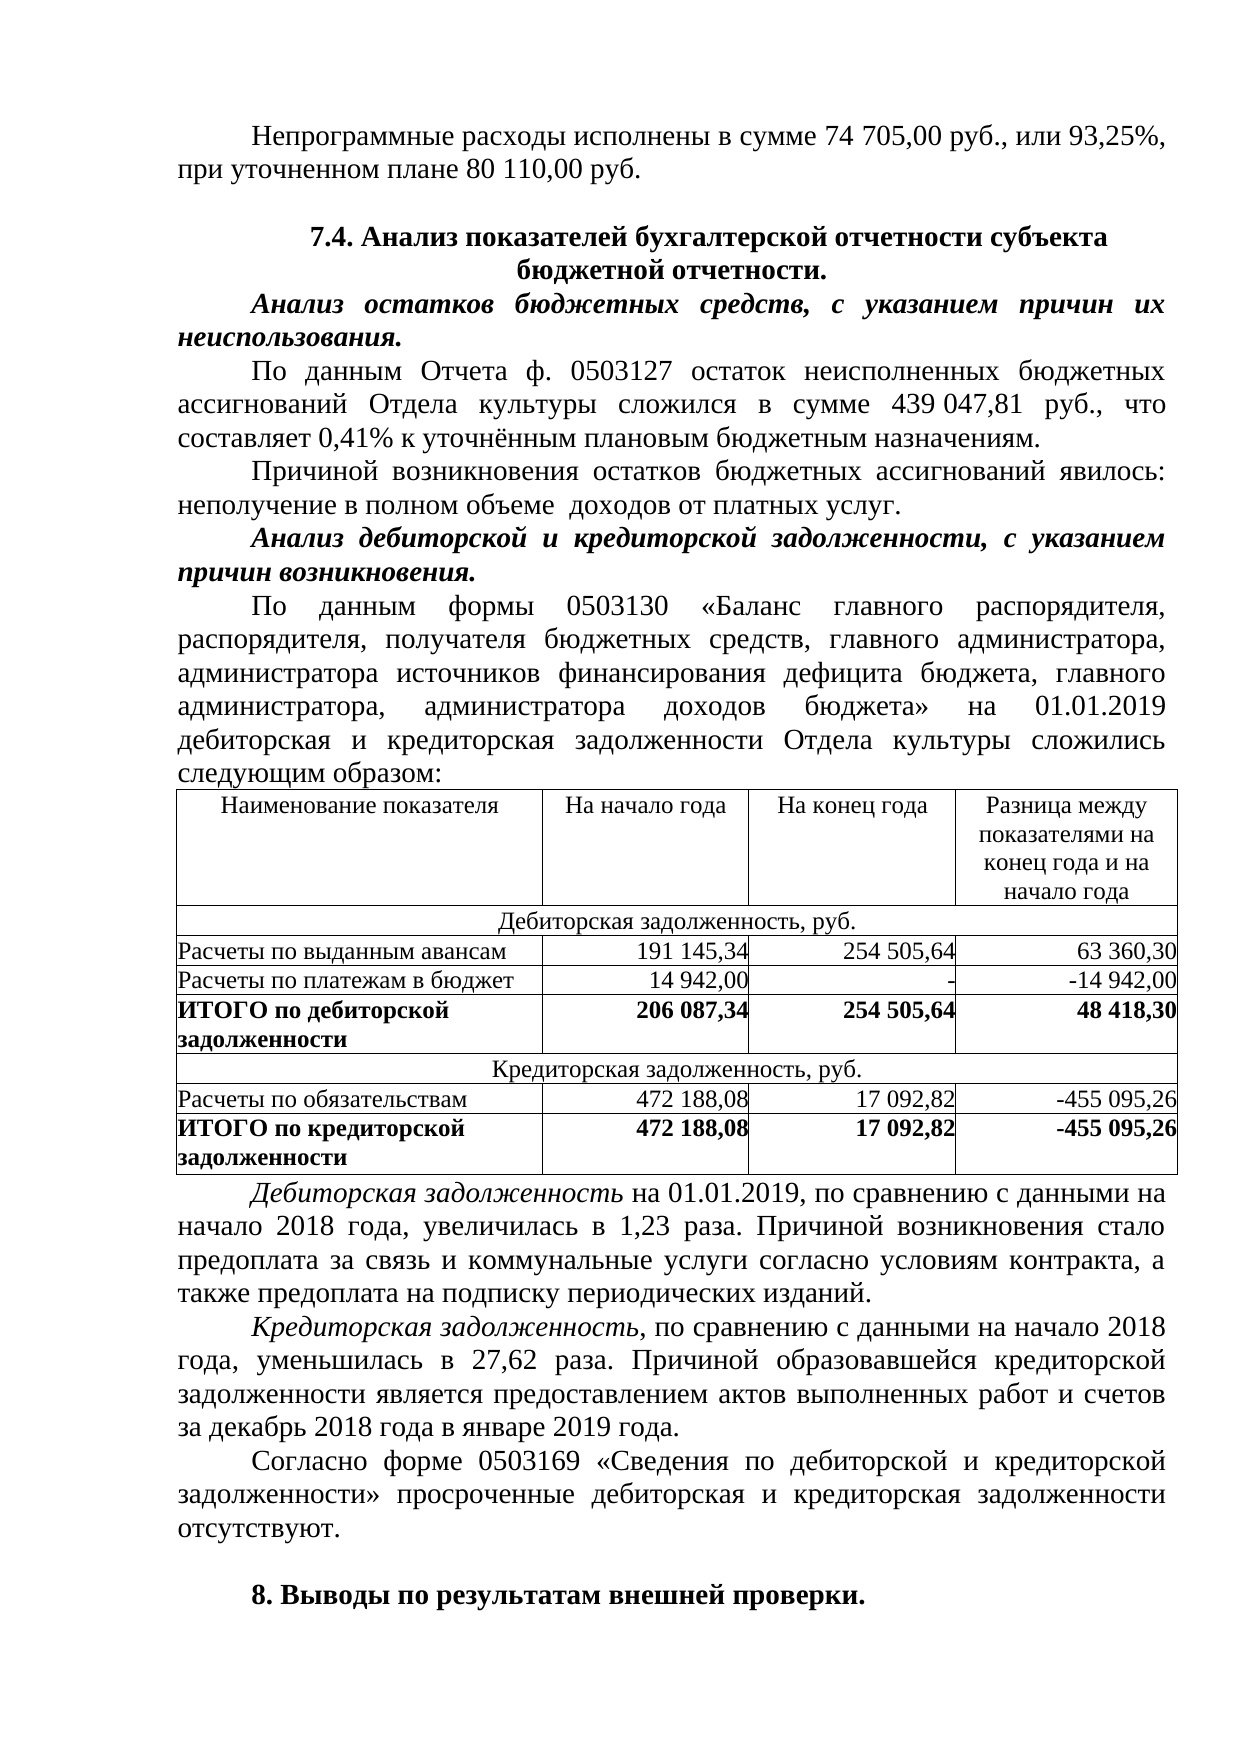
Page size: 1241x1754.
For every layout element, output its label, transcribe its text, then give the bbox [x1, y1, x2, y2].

table_cell 48 418,30 [956, 995, 1177, 1053]
text 7.4. Анализ показателей бухгалтерской отчетности субъекта бюджетной отчетности. [177, 219, 1166, 286]
text По данным формы 0503130 «Баланс главного распорядителя, распорядителя, получателя бюджетных средств, главного администратора, администратора источников финансирования дефицита бюджета, главного администратора, администратора доходов бюджета» на 01.01.2019 дебиторская и кредиторская задолженности Отдела культуры сложились следующим образом: [177, 588, 1166, 789]
text Причиной возникновения остатков бюджетных ассигнований явилось: неполучение в полном объеме доходов от платных услуг. [177, 453, 1166, 521]
text Анализ дебиторской и кредиторской задолженности, с указанием причин возникновения. [177, 521, 1166, 588]
text Согласно форме 0503169 «Сведения по дебиторской и кредиторской задолженности» просроченные дебиторская и кредиторская задолженности отсутствуют. [177, 1443, 1166, 1544]
table_header На конец года [749, 790, 955, 905]
table_cell -455 095,26 [956, 1114, 1177, 1174]
table_cell 472 188,08 [543, 1114, 748, 1174]
text Анализ остатков бюджетных средств, с указанием причин их неиспользования. [177, 286, 1166, 353]
table_cell Расчеты по обязательствам [177, 1084, 542, 1112]
table_header Разница между показателями на конец года и на начало года [956, 790, 1177, 905]
table_cell 206 087,34 [543, 995, 748, 1053]
table_cell -455 095,26 [956, 1084, 1177, 1112]
table_cell ИТОГО по кредиторской задолженности [177, 1114, 542, 1174]
table_cell - [749, 966, 955, 994]
table_cell Дебиторская задолженность, руб. [177, 906, 1177, 935]
table_cell 472 188,08 [543, 1084, 748, 1112]
table_cell 17 092,82 [749, 1084, 955, 1112]
table_cell 14 942,00 [543, 966, 748, 994]
table_cell 254 505,64 [749, 936, 955, 964]
table_header На начало года [543, 790, 748, 905]
table_cell 191 145,34 [543, 936, 748, 964]
table_cell -14 942,00 [956, 966, 1177, 994]
text Кредиторская задолженность, по сравнению с данными на начало 2018 года, уменьшилась в 27,62 раза. Причиной образовавшейся кредиторской задолженности является предоставлением актов выполненных работ и счетов за декабрь 2018 года в январе 2019 года. [177, 1309, 1166, 1443]
text Дебиторская задолженность на 01.01.2019, по сравнению с данными на начало 2018 года, увеличилась в 1,23 раза. Причиной возникновения стало предоплата за связь и коммунальные услуги согласно условиям контракта, а также предоплата на подписку периодических изданий. [177, 1175, 1166, 1309]
table_cell 254 505,64 [749, 995, 955, 1053]
table_cell ИТОГО по дебиторской задолженности [177, 995, 542, 1053]
text 8. Выводы по результатам внешней проверки. [177, 1577, 1166, 1611]
text По данным Отчета ф. 0503127 остаток неисполненных бюджетных ассигнований Отдела культуры сложился в сумме 439 047,81 руб., что составляет 0,41% к уточнённым плановым бюджетным назначениям. [177, 353, 1166, 453]
table_cell 63 360,30 [956, 936, 1177, 964]
text Непрограммные расходы исполнены в сумме 74 705,00 руб., или 93,25%, при уточненном плане 80 110,00 руб. [177, 118, 1166, 185]
table_cell Расчеты по платежам в бюджет [177, 966, 542, 994]
table_cell Кредиторская задолженность, руб. [177, 1054, 1177, 1083]
table_cell 17 092,82 [749, 1114, 955, 1174]
table_header Наименование показателя [177, 790, 542, 905]
table_cell Расчеты по выданным авансам [177, 936, 542, 964]
